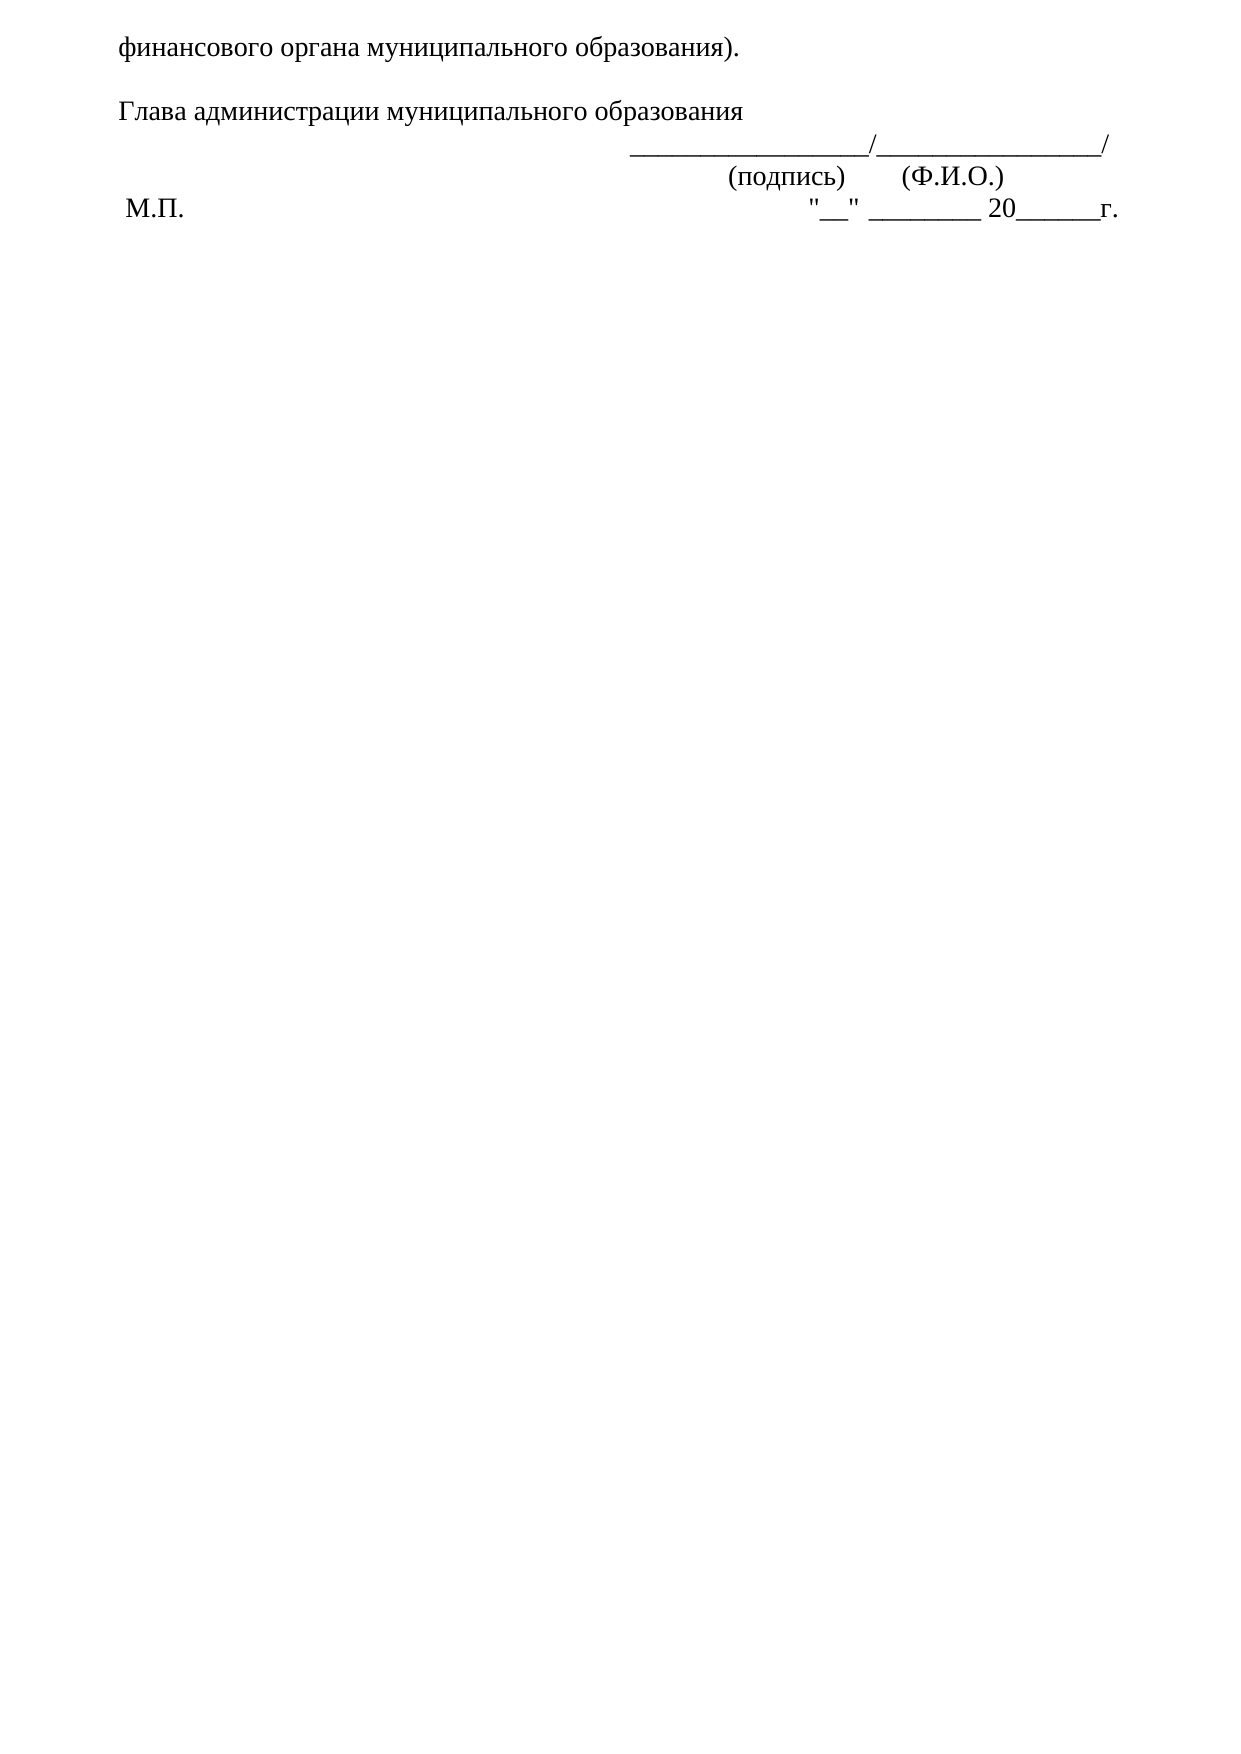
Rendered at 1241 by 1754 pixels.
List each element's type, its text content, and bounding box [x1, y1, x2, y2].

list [118, 29, 1152, 62]
text (подпись) (Ф.И.О.) [118, 159, 1152, 192]
text Глава администрации муниципального образования [118, 94, 1152, 127]
text _________________/________________/ [118, 127, 1152, 159]
text М.П. "__" ________ 20______г. [118, 192, 1152, 224]
